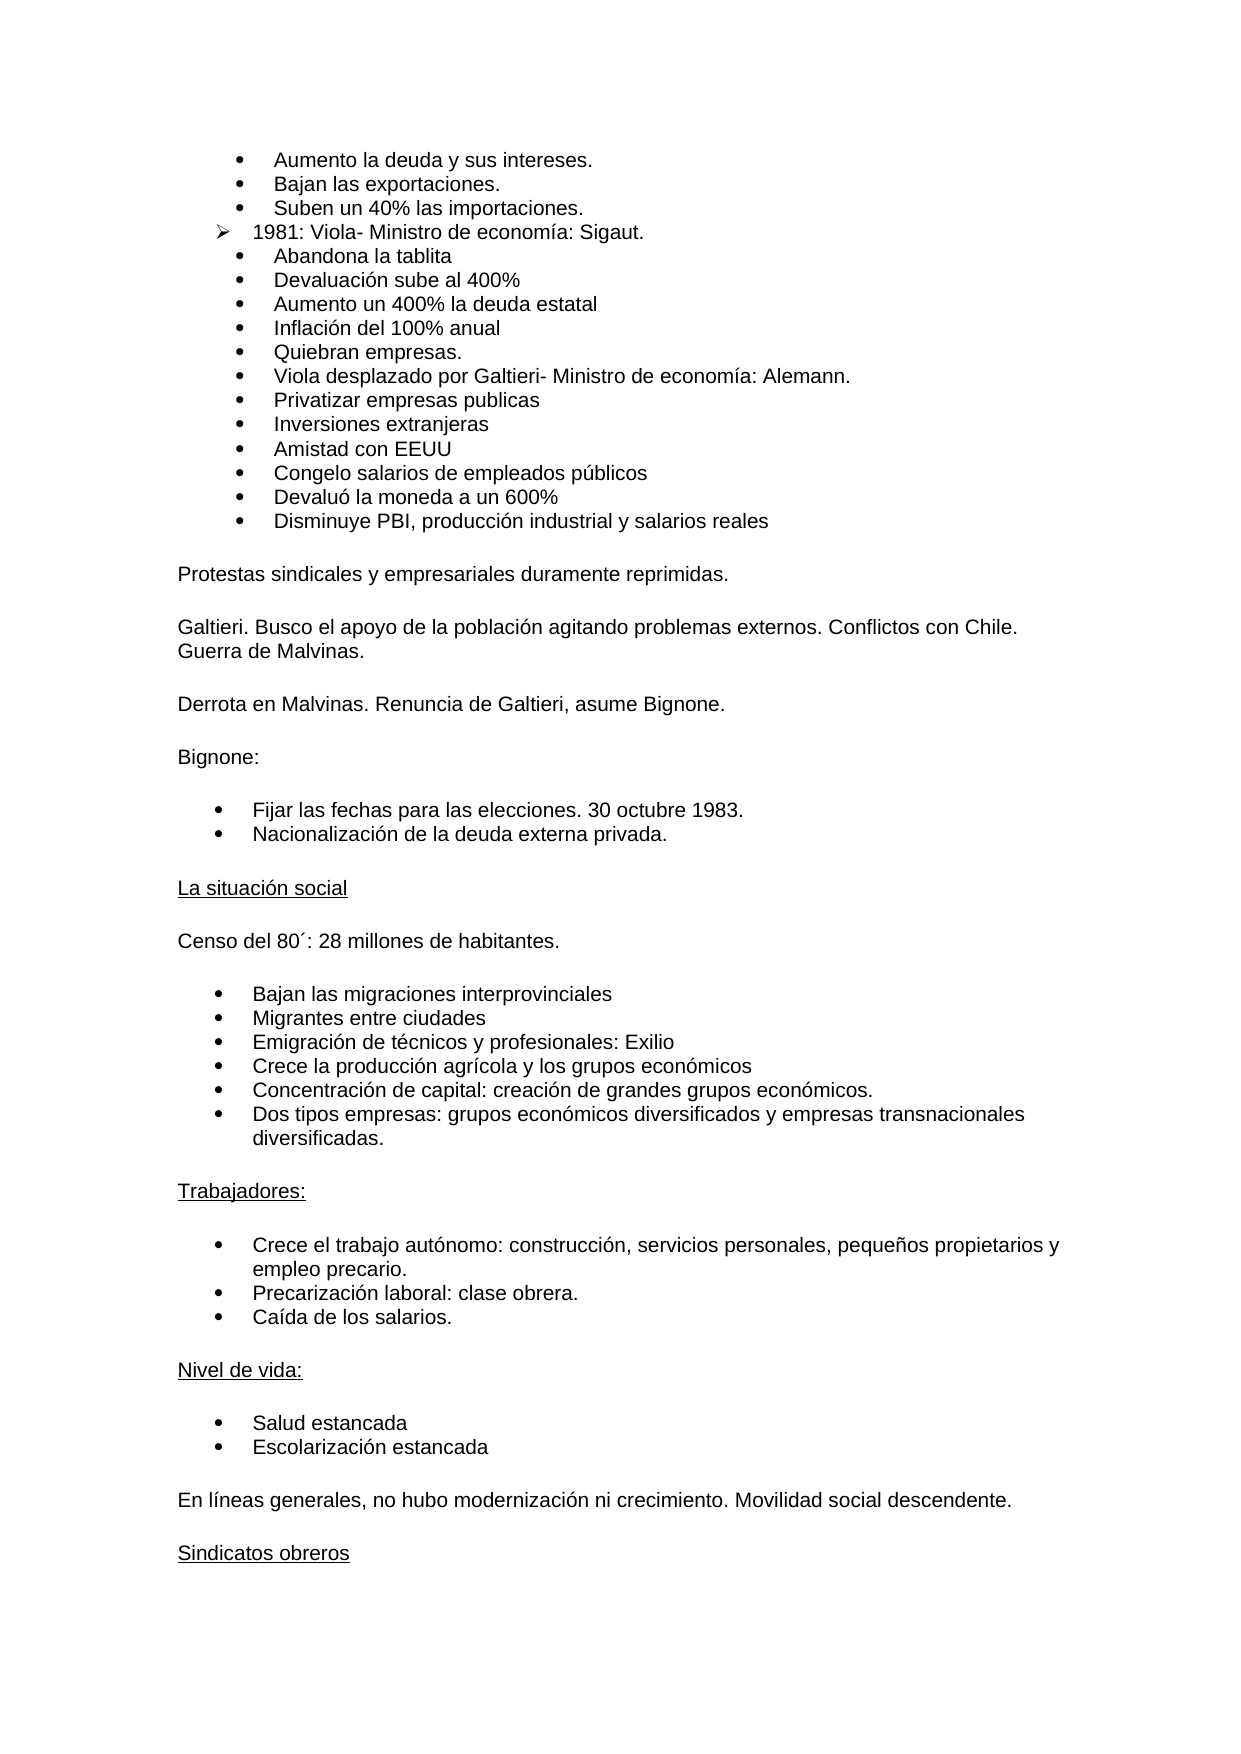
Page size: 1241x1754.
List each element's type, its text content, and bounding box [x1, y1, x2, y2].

list Quiebran empresas. [236, 340, 1063, 364]
list Caída de los salarios. [215, 1304, 1063, 1328]
list Escolarización estancada [215, 1435, 1063, 1459]
text Nivel de vida: [177, 1358, 1063, 1382]
list Aumento un 400% la deuda estatal [236, 292, 1063, 316]
list Suben un 40% las importaciones. [236, 196, 1063, 220]
list Aumento la deuda y sus intereses. [236, 148, 1063, 172]
text Galtieri. Busco el apoyo de la población agitando problemas externos. Conflictos con Chile. Guerra de Malvinas. [177, 615, 1063, 663]
list Privatizar empresas publicas [236, 388, 1063, 412]
list Viola desplazado por Galtieri- Ministro de economía: Alemann. [236, 364, 1063, 388]
text Derrota en Malvinas. Renuncia de Galtieri, asume Bignone. [177, 692, 1063, 716]
list Crece el trabajo autónomo: construcción, servicios personales, pequeños propietarios y empleo precario. [215, 1232, 1063, 1280]
list Devaluó la moneda a un 600% [236, 484, 1063, 508]
list Disminuye PBI, producción industrial y salarios reales [236, 508, 1063, 533]
list Precarización laboral: clase obrera. [215, 1280, 1063, 1304]
list Migrantes entre ciudades [215, 1006, 1063, 1030]
list Abandona la tablita [236, 244, 1063, 268]
text En líneas generales, no hubo modernización ni crecimiento. Movilidad social descendente. [177, 1488, 1063, 1512]
list Amistad con EEUU [236, 436, 1063, 460]
list Salud estancada [215, 1411, 1063, 1435]
text Censo del 80´: 28 millones de habitantes. [177, 929, 1063, 953]
list Congelo salarios de empleados públicos [236, 460, 1063, 484]
text La situación social [177, 876, 1063, 899]
list Devaluación sube al 400% [236, 268, 1063, 292]
list Inflación del 100% anual [236, 316, 1063, 340]
text Sindicatos obreros [177, 1541, 1063, 1565]
list Bajan las exportaciones. [236, 172, 1063, 196]
list Concentración de capital: creación de grandes grupos económicos. [215, 1078, 1063, 1102]
text Bignone: [177, 745, 1063, 769]
list Fijar las fechas para las elecciones. 30 octubre 1983. [215, 798, 1063, 822]
list Nacionalización de la deuda externa privada. [215, 822, 1063, 846]
list Emigración de técnicos y profesionales: Exilio [215, 1030, 1063, 1054]
list 1981: Viola- Ministro de economía: Sigaut. [215, 220, 1063, 244]
list Crece la producción agrícola y los grupos económicos [215, 1054, 1063, 1078]
list Inversiones extranjeras [236, 412, 1063, 436]
list Bajan las migraciones interprovinciales [215, 982, 1063, 1006]
text Protestas sindicales y empresariales duramente reprimidas. [177, 562, 1063, 586]
text Trabajadores: [177, 1179, 1063, 1203]
list Dos tipos empresas: grupos económicos diversificados y empresas transnacionales diversificadas. [215, 1102, 1063, 1150]
